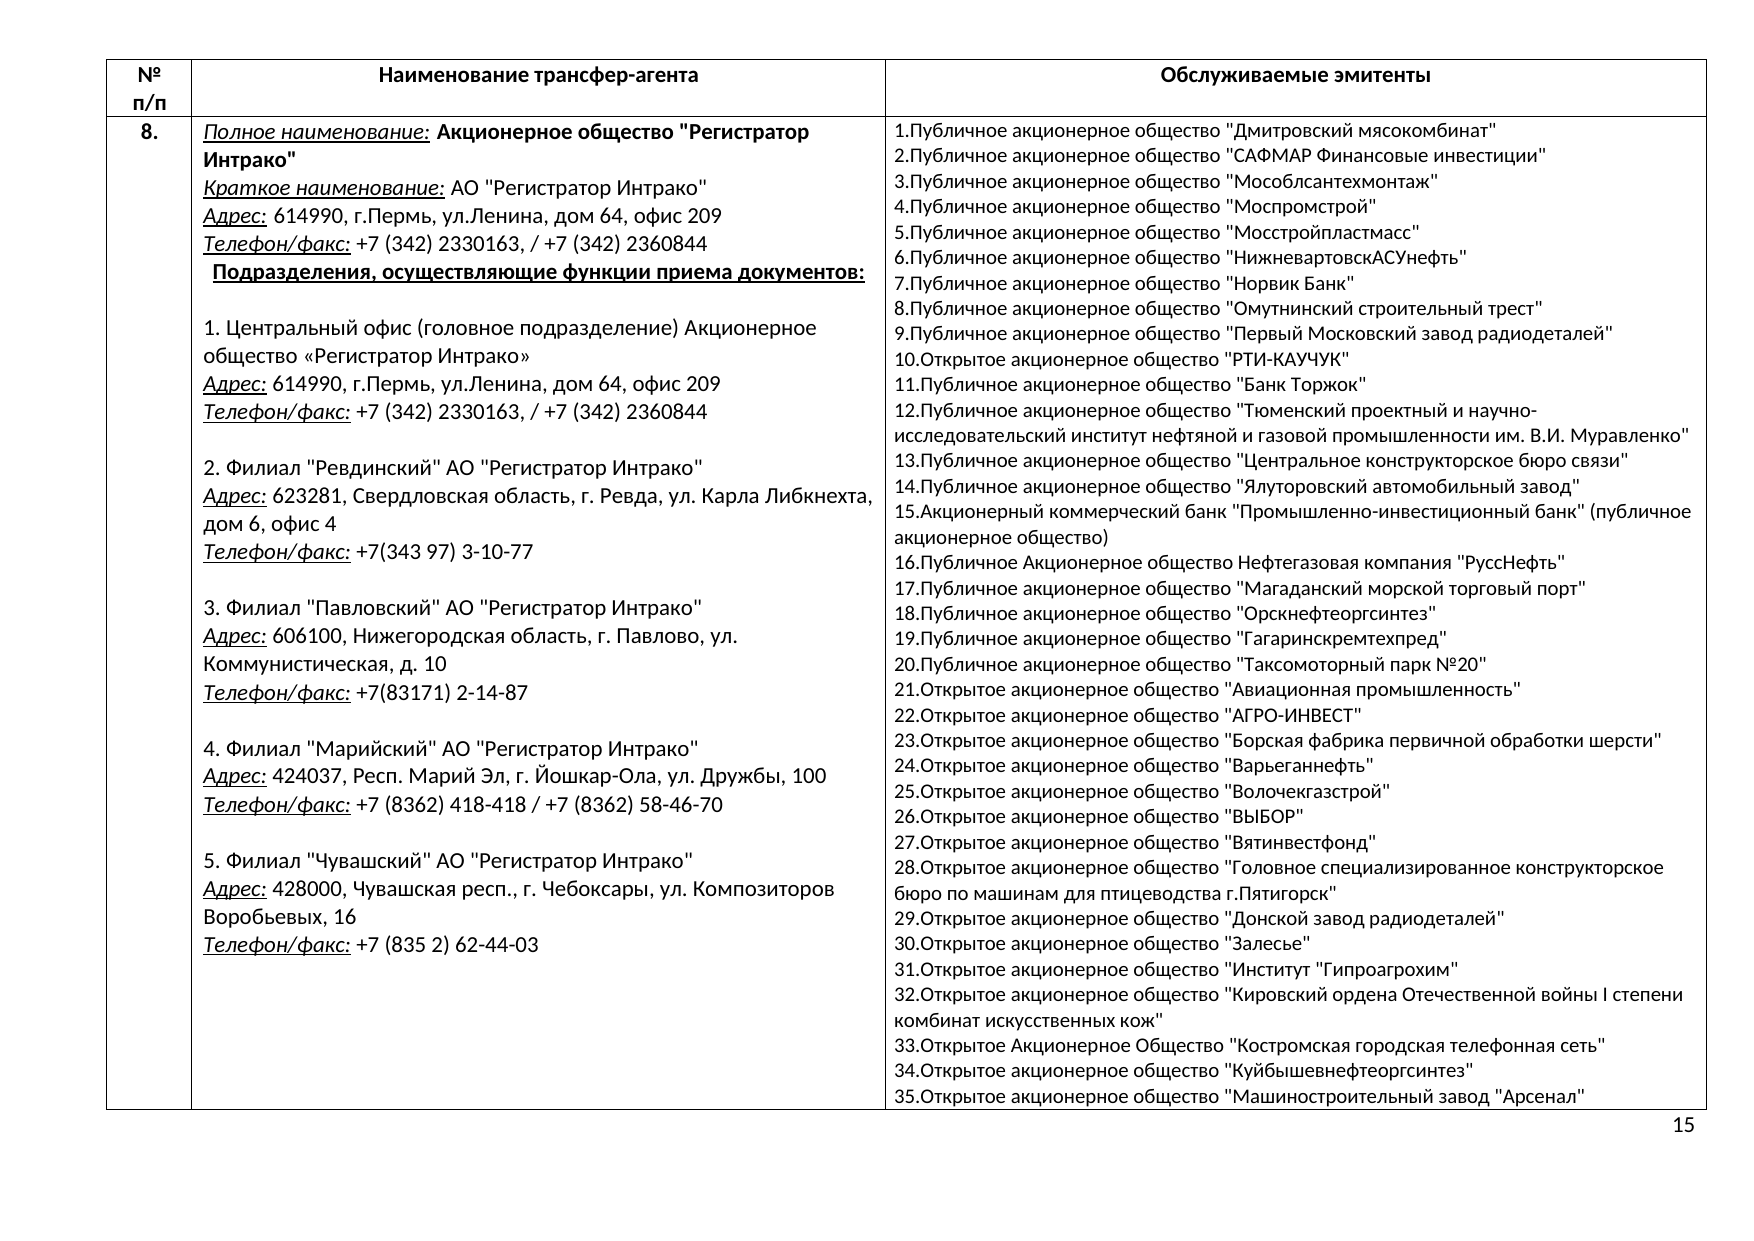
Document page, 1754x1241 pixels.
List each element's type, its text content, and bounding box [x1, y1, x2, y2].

table_cell 8. [107, 117, 191, 1108]
table_header Наименование трансфер-агента [192, 60, 885, 116]
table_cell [192, 117, 885, 1108]
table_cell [886, 117, 1706, 1108]
table_header № п/п [107, 60, 191, 116]
table_header Обслуживаемые эмитенты [886, 60, 1706, 116]
